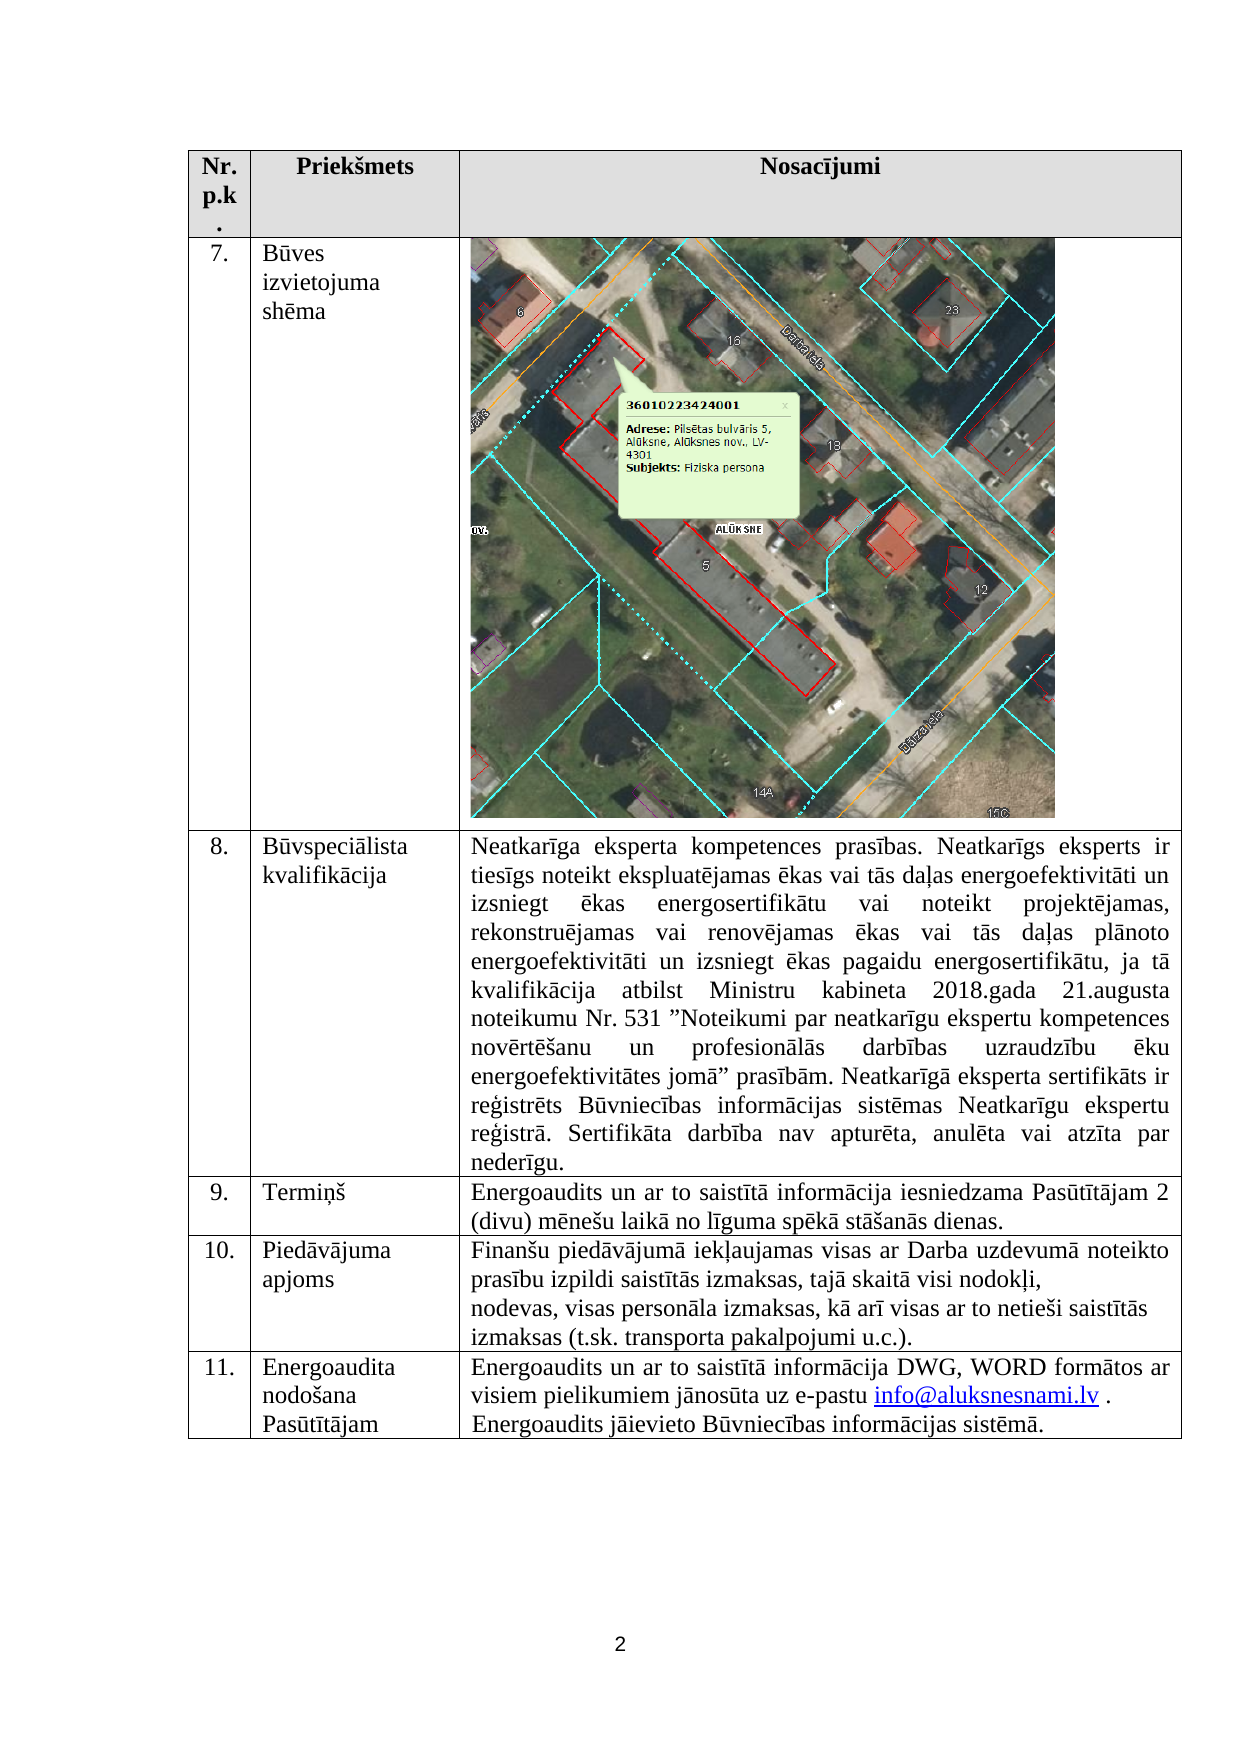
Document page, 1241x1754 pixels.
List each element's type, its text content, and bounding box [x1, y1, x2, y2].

table_header Nr. p.k. [189, 151, 250, 237]
table_cell [460, 238, 1181, 830]
table_cell Energoaudits un ar to saistītā informācija DWG, WORD formātos ar visiem pielikumiem jānosūta uz e-pastu info@aluksnesnami.lv . Energoaudits jāievieto Būvniecības informācijas sistēmā. [460, 1352, 1181, 1438]
table_cell 7. [189, 238, 250, 830]
table_cell 11. [189, 1352, 250, 1438]
table_cell Termiņš [251, 1177, 459, 1234]
table_cell 9. [189, 1177, 250, 1234]
table_cell Neatkarīga eksperta kompetences prasības. Neatkarīgs eksperts ir tiesīgs noteikt ekspluatējamas ēkas vai tās daļas energoefektivitāti un izsniegt ēkas energosertifikātu vai noteikt projektējamas, rekonstruējamas vai renovējamas ēkas vai tās daļas plānoto energoefektivitāti un izsniegt ēkas pagaidu energosertifikātu, ja tā kvalifikācija atbilst Ministru kabineta 2018.gada 21.augusta noteikumu Nr. 531 ”Noteikumi par neatkarīgu ekspertu kompetences novērtēšanu un profesionālās darbības uzraudzību ēku energoefektivitātes jomā” prasībām. Neatkarīgā eksperta sertifikāts ir reģistrēts Būvniecības informācijas sistēmas Neatkarīgu ekspertu reģistrā. Sertifikāta darbība nav apturēta, anulēta vai atzīta par nederīgu. [460, 831, 1181, 1176]
table_cell Būves izvietojuma shēma [251, 238, 459, 830]
table_cell Būvspeciālista kvalifikācija [251, 831, 459, 1176]
table_cell 10. [189, 1236, 250, 1351]
table_cell Energoaudits un ar to saistītā informācija iesniedzama Pasūtītājam 2 (divu) mēnešu laikā no līguma spēkā stāšanās dienas. [460, 1177, 1181, 1234]
table_header Priekšmets [251, 151, 459, 237]
table_header Nosacījumi [460, 151, 1181, 237]
table_cell Energoaudita nodošana Pasūtītājam [251, 1352, 459, 1438]
table_cell 8. [189, 831, 250, 1176]
table_cell Piedāvājuma apjoms [251, 1236, 459, 1351]
picture [470, 238, 1055, 818]
table_cell Finanšu piedāvājumā iekļaujamas visas ar Darba uzdevumā noteikto prasību izpildi saistītās izmaksas, tajā skaitā visi nodokļi, nodevas, visas personāla izmaksas, kā arī visas ar to netieši saistītās izmaksas (t.sk. transporta pakalpojumi u.c.). [460, 1236, 1181, 1351]
